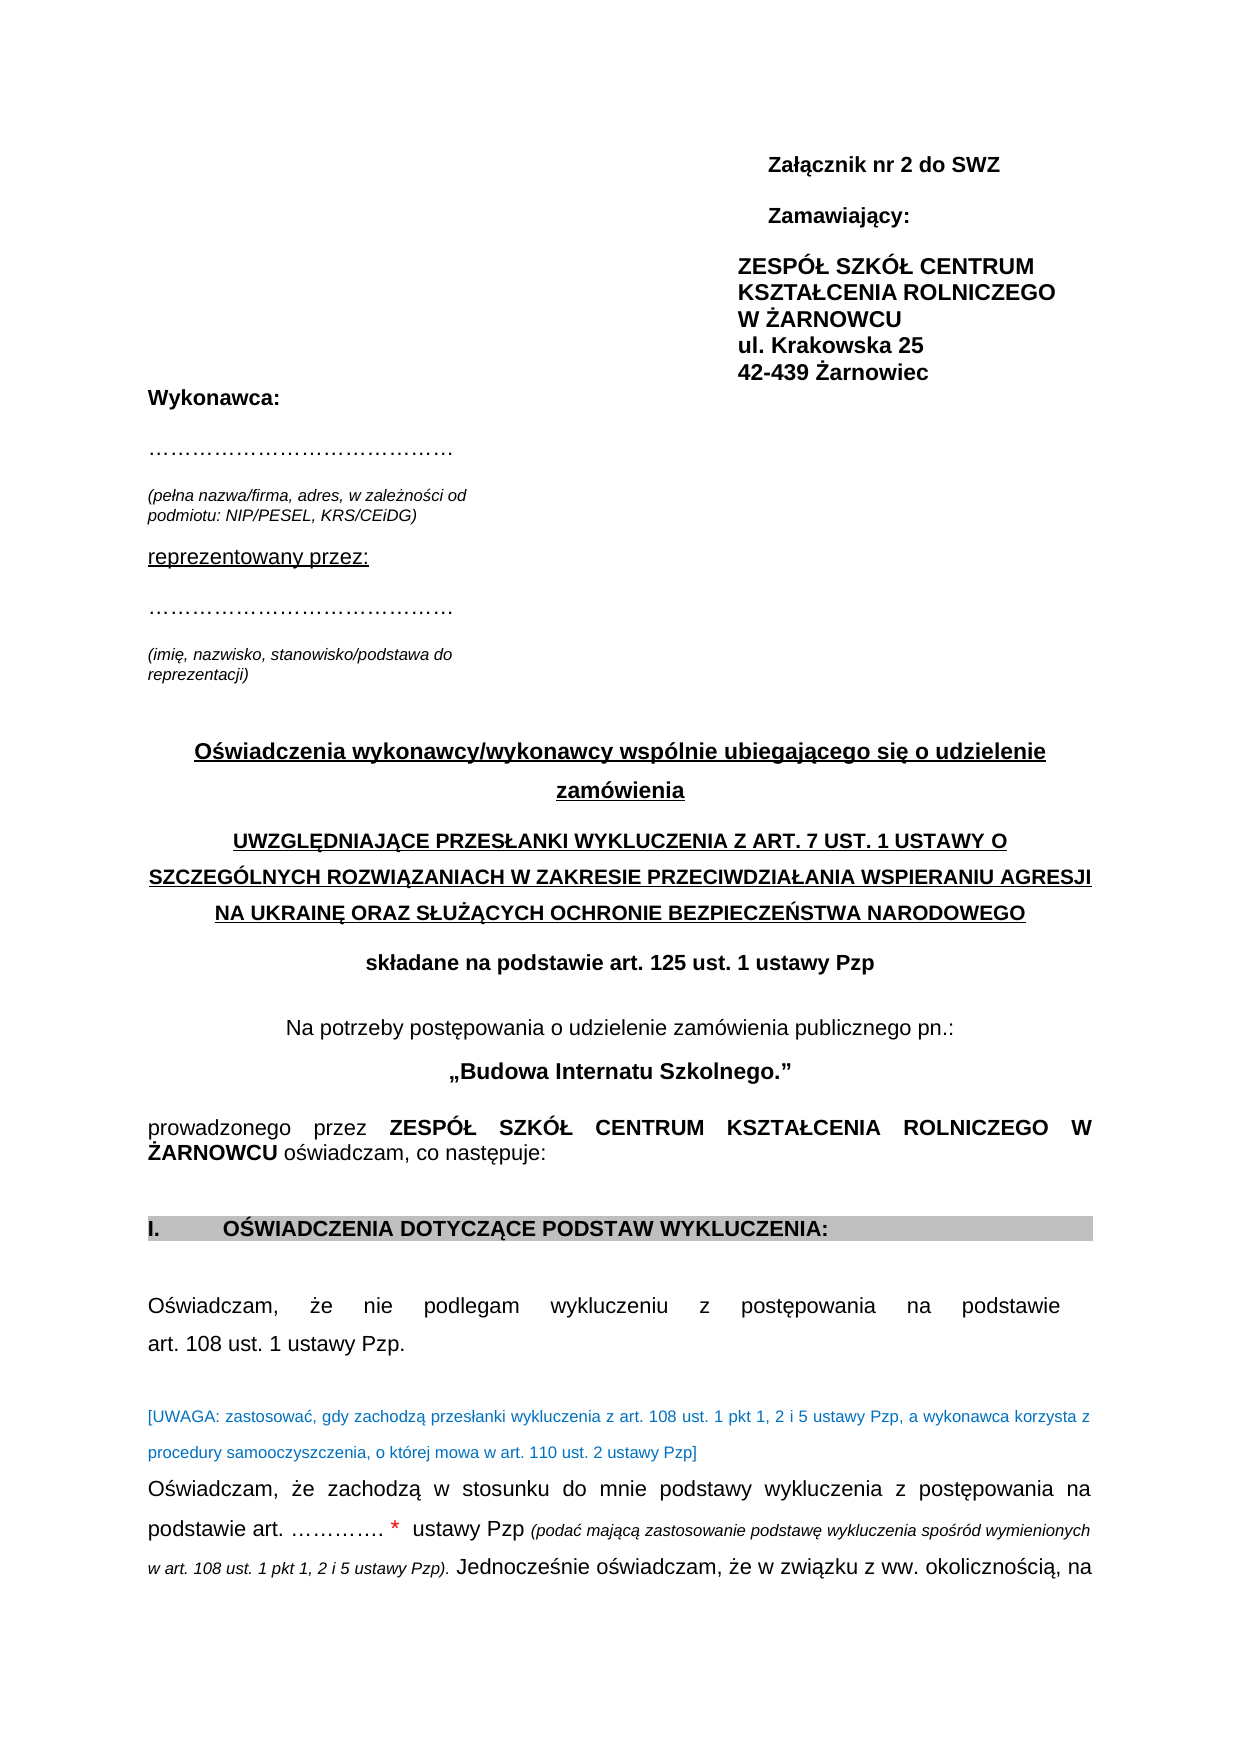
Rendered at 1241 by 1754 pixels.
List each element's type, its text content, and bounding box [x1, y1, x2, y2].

text ZESPÓŁ SZKÓŁ CENTRUM KSZTAŁCENIA ROLNICZEGO W ŻARNOWCU [738, 253, 1093, 332]
text Wykonawca: [148, 385, 1093, 410]
text (pełna nazwa/firma, adres, w zależności od podmiotu: NIP/PESEL, KRS/CEiDG) [148, 486, 472, 525]
text ul. Krakowska 25 [738, 332, 1093, 358]
list [UWAGA: zastosować, gdy zachodzą przesłanki wykluczenia z art. 108 ust. 1 pkt 1, 2 i 5 ustawy Pzp, a wykonawca korzysta z procedury samooczyszczenia, o której mowa w art. 110 ust. 2 ustawy Pzp] [148, 1407, 1093, 1464]
text UWZGLĘDNIAJĄCE PRZESŁANKI WYKLUCZENIA Z ART. 7 UST. 1 USTAWY o szczególnych rozwiązaniach w zakresie przeciwdziałania wspieraniu agresji na Ukrainę oraz służących ochronie bezpieczeństwa narodowego [148, 829, 1093, 925]
text „Budowa Internatu Szkolnego.” [148, 1058, 1093, 1084]
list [148, 1476, 1093, 1579]
text Załącznik nr 2 do SWZ [148, 152, 1093, 177]
text …………………………………… [148, 594, 472, 619]
text (imię, nazwisko, stanowisko/podstawa do reprezentacji) [148, 644, 472, 684]
text prowadzonego przez ZESPÓŁ SZKÓŁ CENTRUM KSZTAŁCENIA ROLNICZEGO W ŻARNOWCU oświadczam, co następuje: [148, 1115, 1093, 1166]
text …………………………………… [148, 435, 472, 460]
text reprezentowany przez: [148, 543, 1093, 569]
list OŚWIADCZENIA DOTYCZĄCE PODSTAW WYKLUCZENIA: [148, 1216, 1093, 1241]
list Oświadczam, że nie podlegam wykluczeniu z postępowania na podstawie art. 108 ust. 1 ustawy Pzp. [148, 1293, 1093, 1356]
text Zamawiający: [768, 203, 1093, 228]
text Na potrzeby postępowania o udzielenie zamówienia publicznego pn.: [148, 1014, 1093, 1039]
text 42-439 Żarnowiec [738, 358, 1093, 385]
text składane na podstawie art. 125 ust. 1 ustawy Pzp [148, 949, 1093, 974]
text Oświadczenia wykonawcy/wykonawcy wspólnie ubiegającego się o udzielenie zamówienia [148, 738, 1093, 803]
